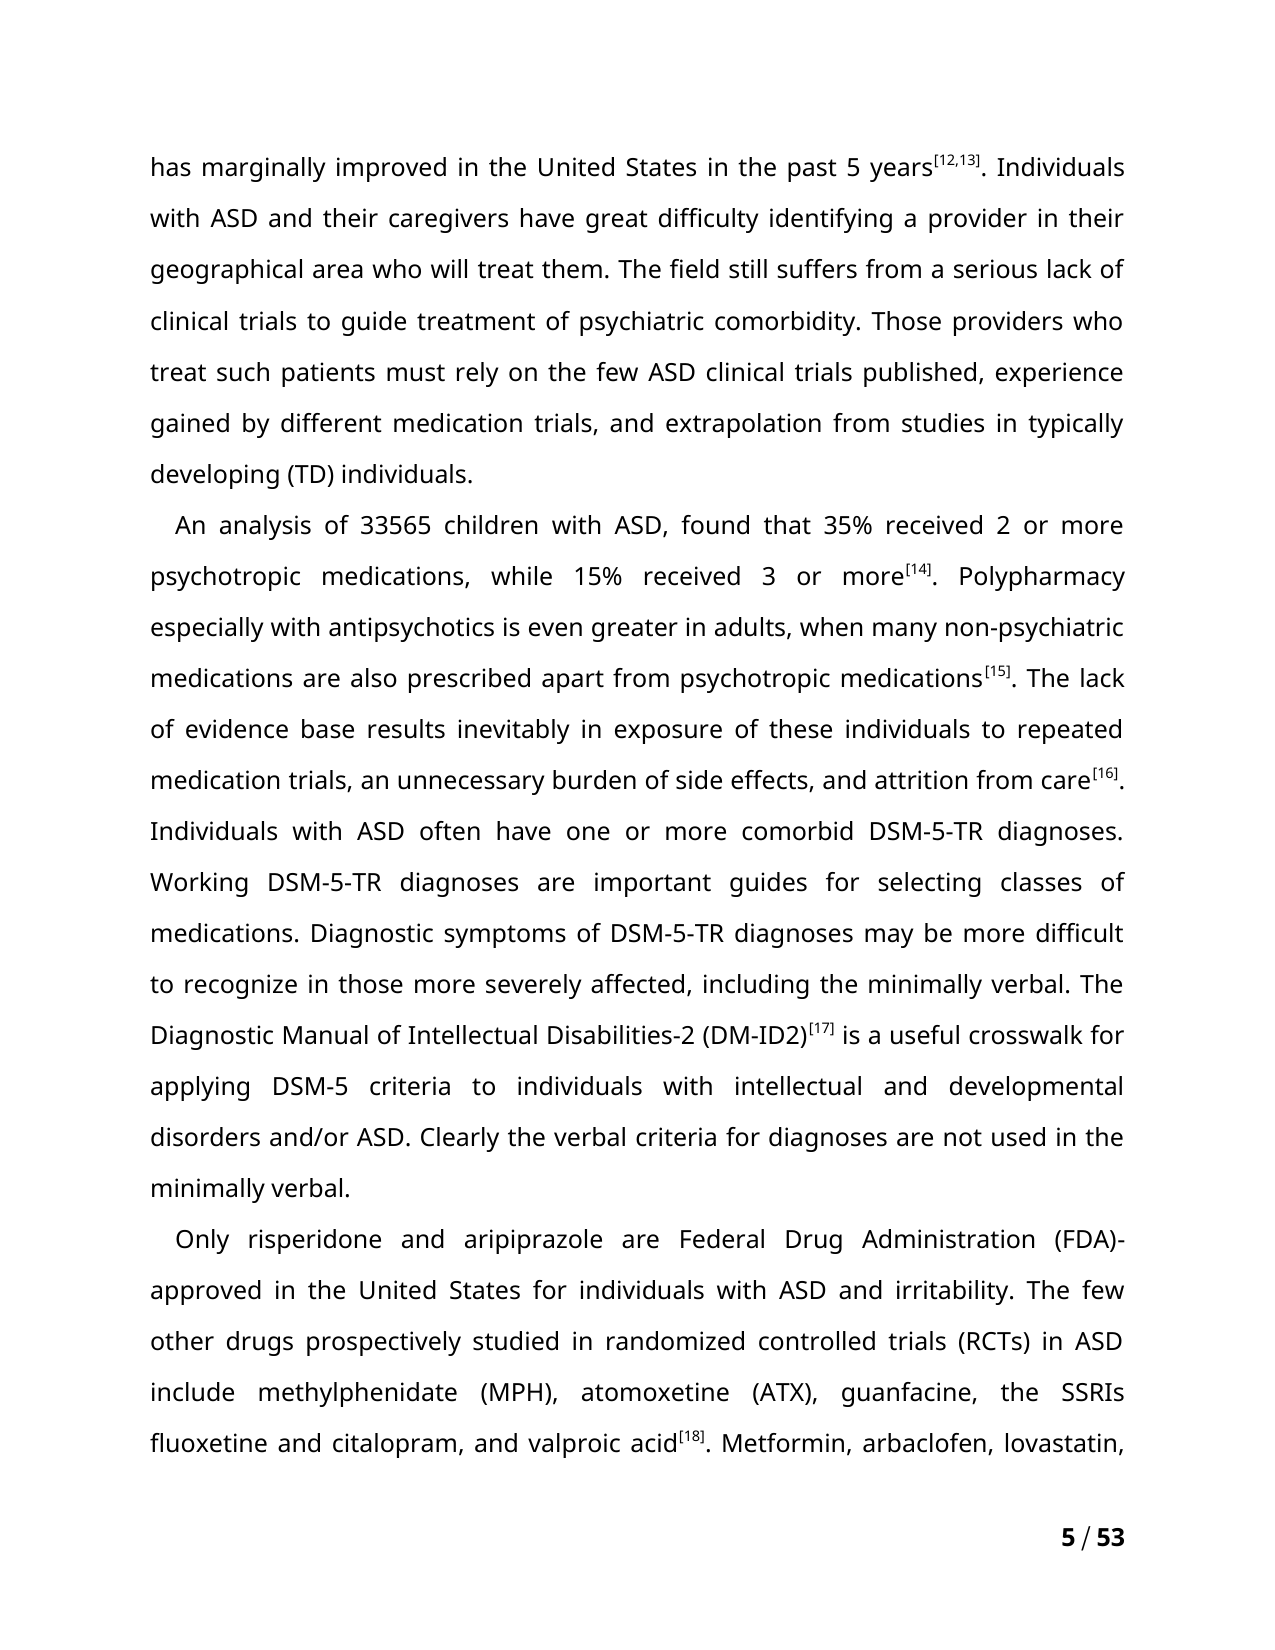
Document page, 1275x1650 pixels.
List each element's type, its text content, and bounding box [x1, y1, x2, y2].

text An analysis of 33565 children with ASD, found that 35% received 2 or more psychotropic medications, while 15% received 3 or more[14]. Polypharmacy especially with antipsychotics is even greater in adults, when many non-psychiatric medications are also prescribed apart from psychotropic medications[15]. The lack of evidence base results inevitably in exposure of these individuals to repeated medication trials, an unnecessary burden of side effects, and attrition from care[16]. Individuals with ASD often have one or more comorbid DSM-5-TR diagnoses. Working DSM-5-TR diagnoses are important guides for selecting classes of medications. Diagnostic symptoms of DSM-5-TR diagnoses may be more difficult to recognize in those more severely affected, including the minimally verbal. The Diagnostic Manual of Intellectual Disabilities-2 (DM-ID2)[17] is a useful crosswalk for applying DSM-5 criteria to individuals with intellectual and developmental disorders and/or ASD. Clearly the verbal criteria for diagnoses are not used in the minimally verbal. [150, 507, 1125, 1205]
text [150, 1222, 1125, 1460]
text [150, 150, 1125, 490]
